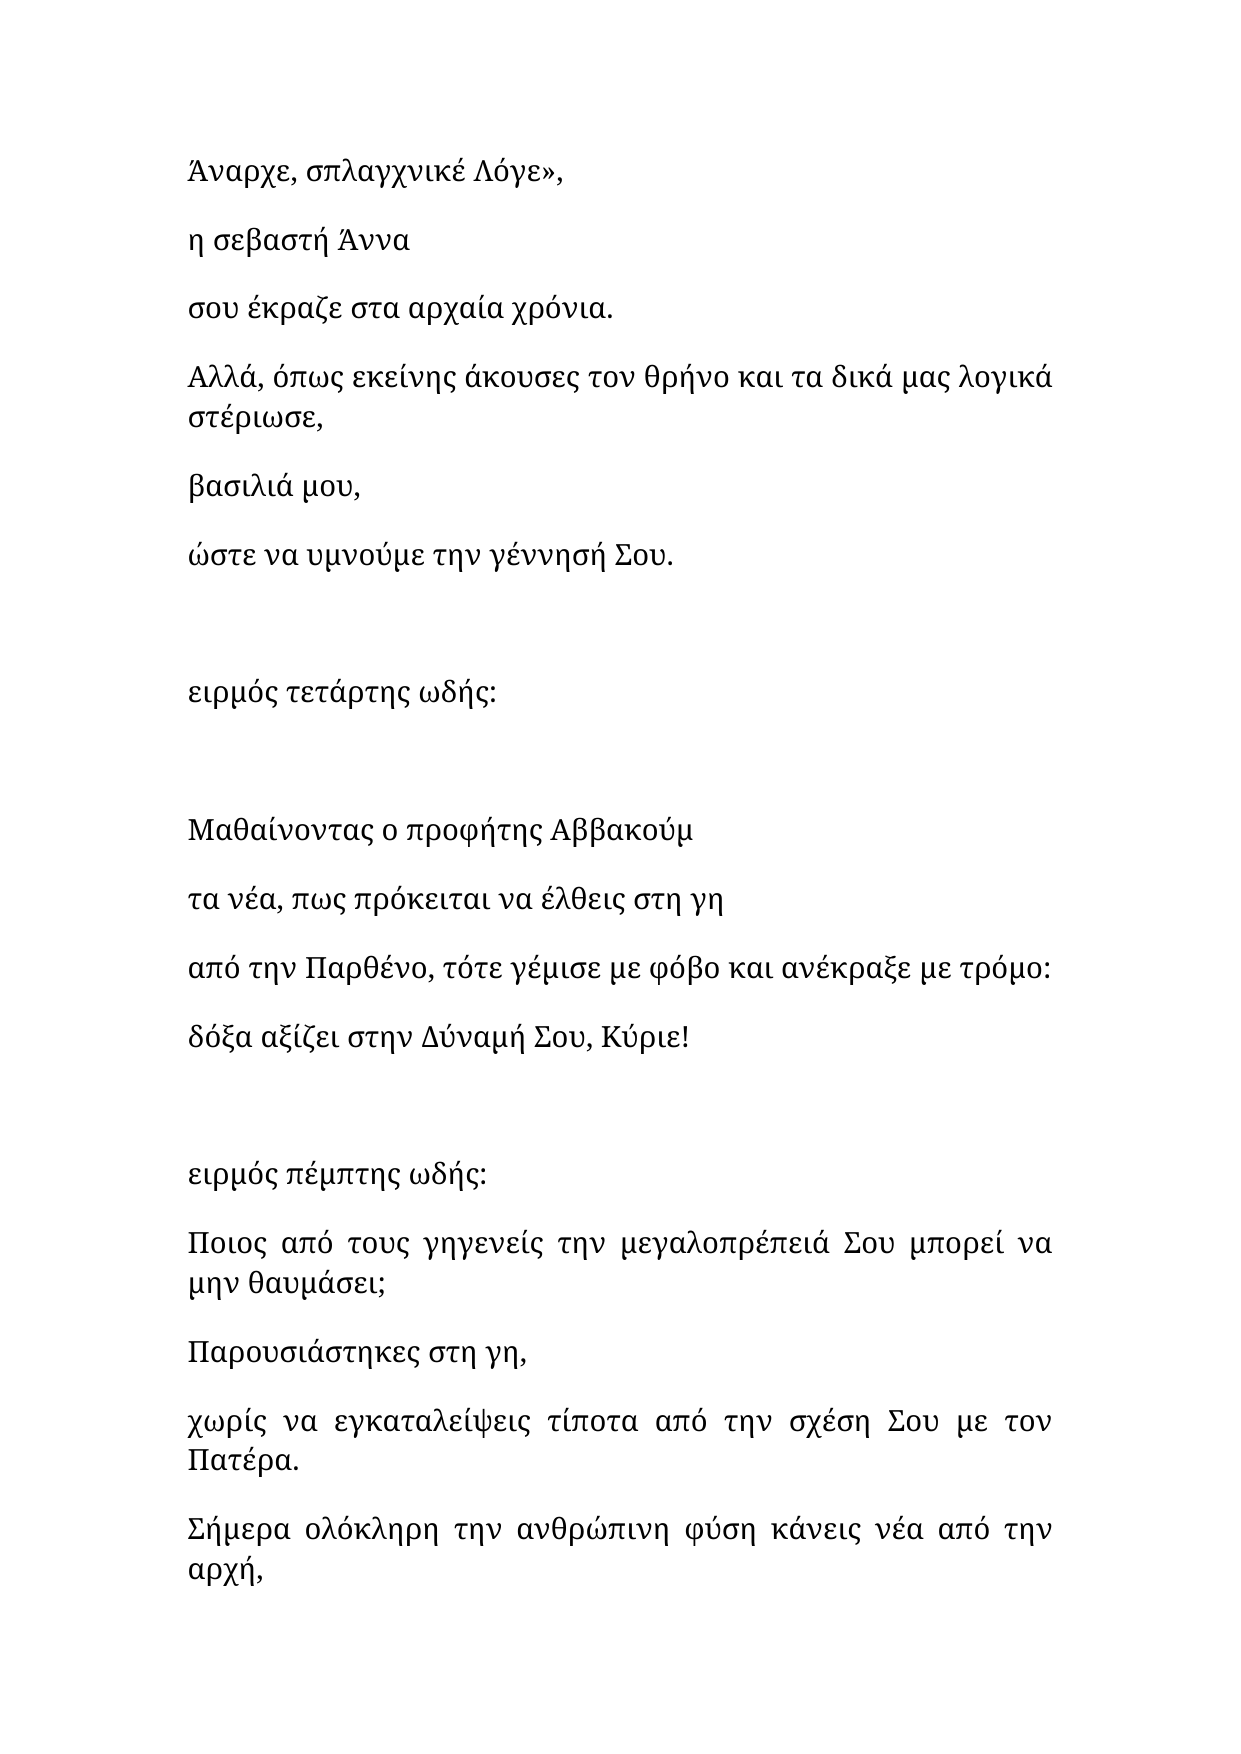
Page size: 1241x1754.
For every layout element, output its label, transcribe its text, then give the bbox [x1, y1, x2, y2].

text Αλλά, όπως εκείνης άκουσες τον θρήνο και τα δικά μας λογικά στέριωσε, [187, 357, 1053, 436]
text η σεβαστή Άννα [187, 219, 1053, 258]
text ώστε να υμνούμε την γέννησή Σου. [187, 534, 1053, 574]
text Μαθαίνοντας ο προφήτης Αββακούμ [187, 809, 1053, 849]
text ειρμός τετάρτης ωδής: [187, 672, 1053, 711]
text ειρμός πέμπτης ωδής: [187, 1154, 1053, 1193]
text Άναρχε, σπλαγχνικέ Λόγε», [187, 150, 1053, 190]
text δόξα αξίζει στην Δύναμή Σου, Κύριε! [187, 1016, 1053, 1056]
text Σήμερα ολόκληρη την ανθρώπινη φύση κάνεις νέα από την αρχή, [187, 1508, 1053, 1588]
text χωρίς να εγκαταλείψεις τίποτα από την σχέση Σου με τον Πατέρα. [187, 1400, 1053, 1479]
text Ποιος από τους γηγενείς την μεγαλοπρέπειά Σου μπορεί να μην θαυμάσει; [187, 1222, 1053, 1302]
text σου έκραζε στα αρχαία χρόνια. [187, 288, 1053, 327]
text Παρουσιάστηκες στη γη, [187, 1331, 1053, 1371]
text από την Παρθένο, τότε γέμισε με φόβο και ανέκραξε με τρόμο: [187, 947, 1053, 987]
text τα νέα, πως πρόκειται να έλθεις στη γη [187, 878, 1053, 918]
text βασιλιά μου, [187, 465, 1053, 505]
